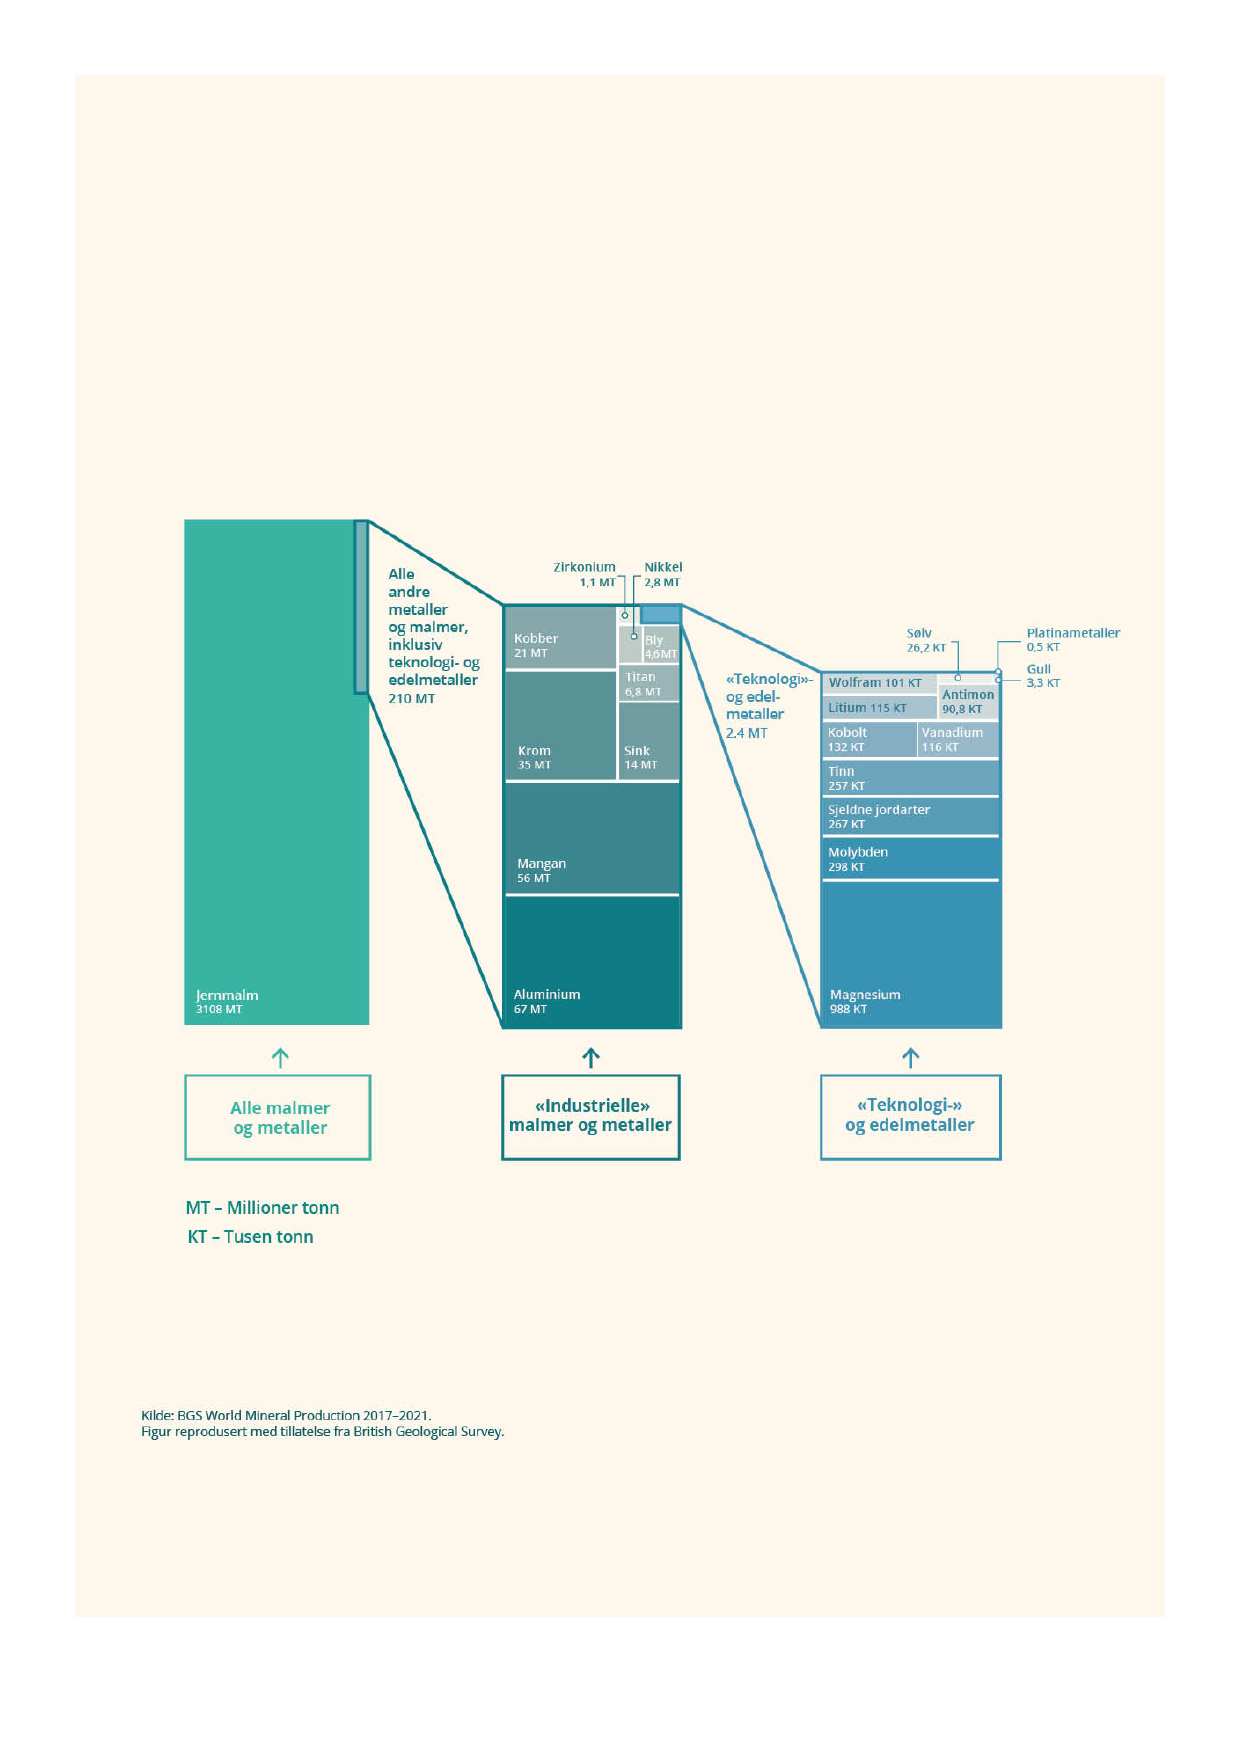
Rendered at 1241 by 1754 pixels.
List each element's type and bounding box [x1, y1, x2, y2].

picture [75, 75, 1166, 1617]
